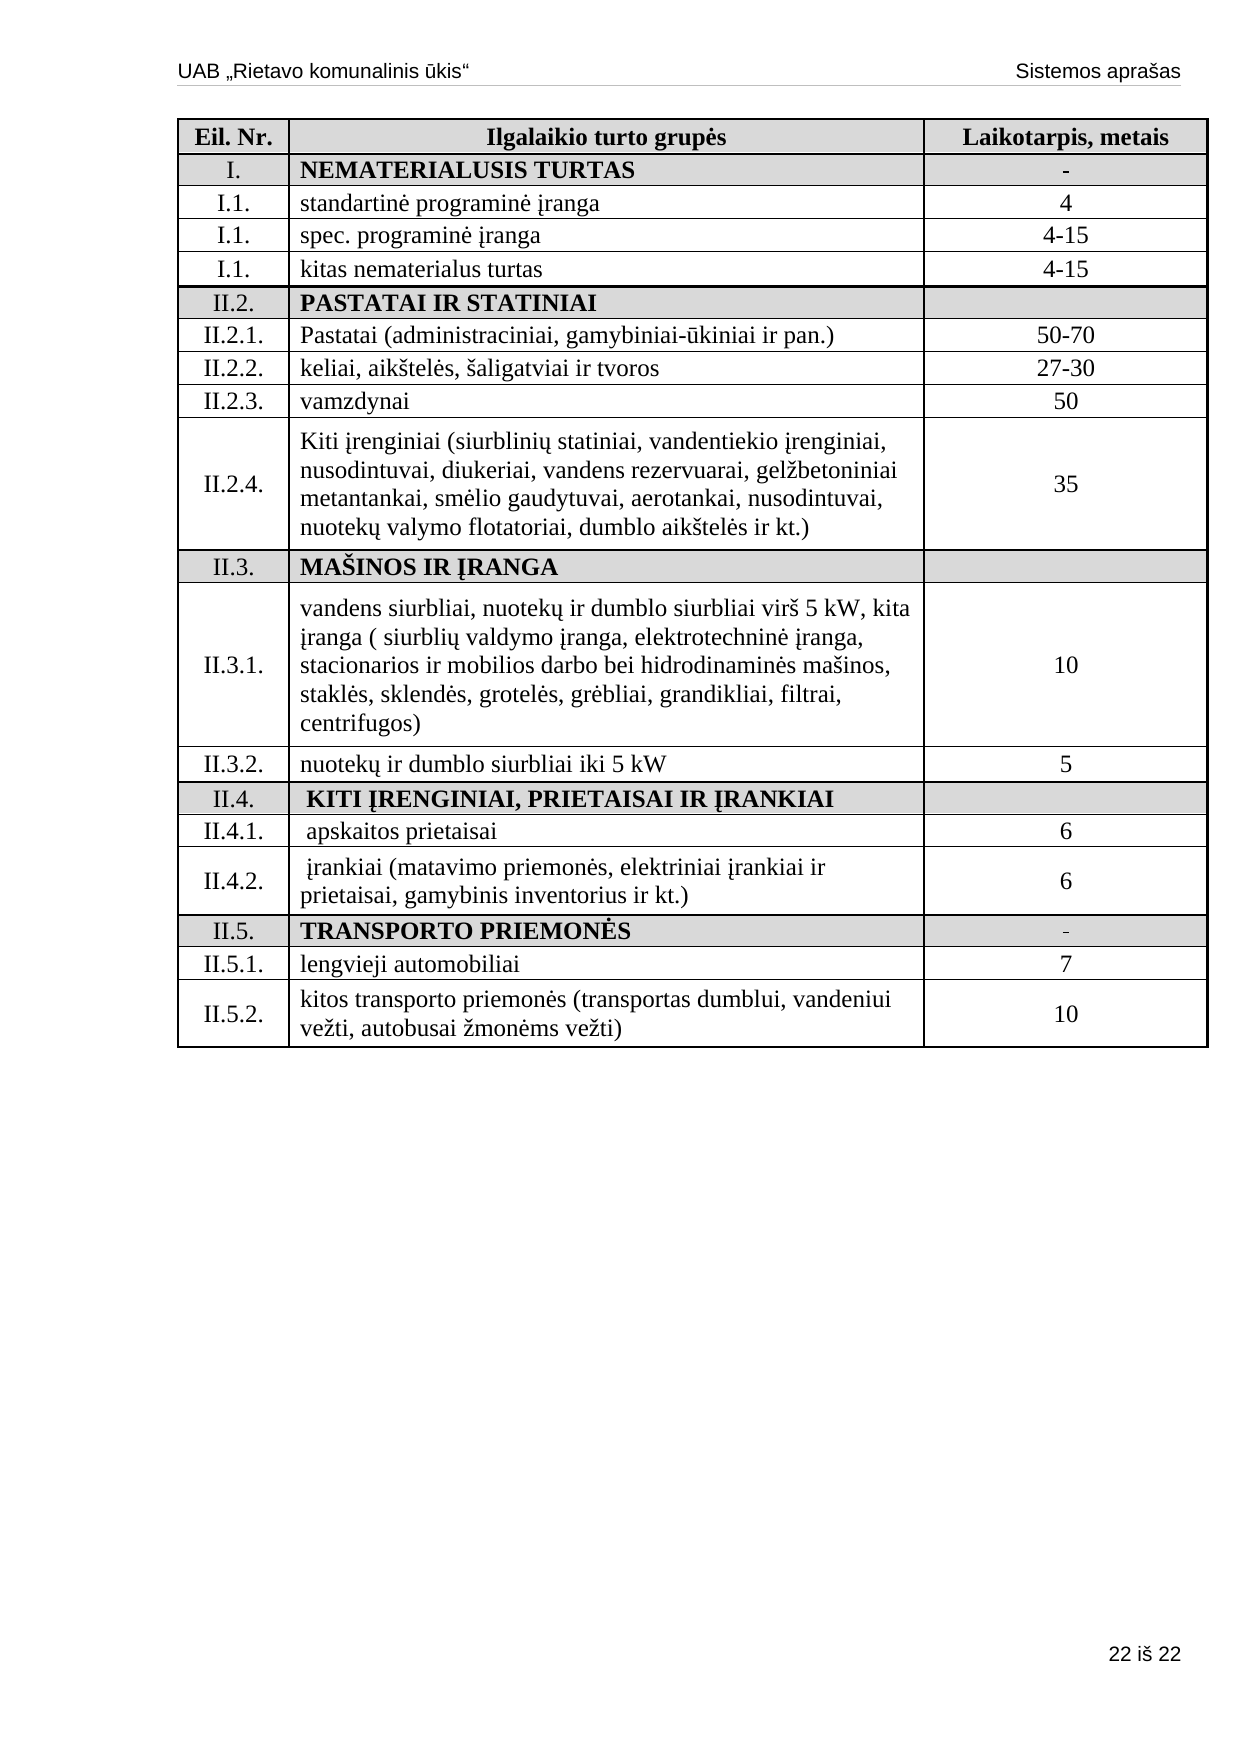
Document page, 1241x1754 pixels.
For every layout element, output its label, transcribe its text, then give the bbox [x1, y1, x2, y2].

table_cell 10 [925, 583, 1206, 746]
table_cell II.2.2. [179, 352, 288, 384]
table_cell lengvieji automobiliai [290, 947, 923, 979]
table_cell Kiti įrenginiai (siurblinių statiniai, vandentiekio įrenginiai, nusodintuvai, diukeriai, vandens rezervuarai, gelžbetoniniai metantankai, smėlio gaudytuvai, aerotankai, nusodintuvai, nuotekų valymo flotatoriai, dumblo aikštelės ir kt.) [290, 418, 923, 549]
table_cell I.1. [179, 186, 288, 218]
table_cell 27-30 [925, 352, 1206, 384]
table_cell įrankiai (matavimo priemonės, elektriniai įrankiai ir prietaisai, gamybinis inventorius ir kt.) [290, 847, 923, 913]
table_cell II.2.1. [179, 319, 288, 351]
table_cell II.4.2. [179, 847, 288, 913]
table_cell 7 [925, 947, 1206, 979]
table_cell kitas nematerialus turtas [290, 252, 923, 285]
table_header Laikotarpis, metais [925, 120, 1206, 152]
table_header Eil. Nr. [179, 120, 288, 152]
table_cell 5 [925, 747, 1206, 781]
table_cell nuotekų ir dumblo siurbliai iki 5 kW [290, 747, 923, 781]
table_cell kitos transporto priemonės (transportas dumblui, vandeniui vežti, autobusai žmonėms vežti) [290, 980, 923, 1046]
table_cell I.1. [179, 219, 288, 251]
table_cell II.3. [179, 551, 288, 582]
table_cell II.2.4. [179, 418, 288, 549]
table_cell MAŠINOS IR ĮRANGA [290, 551, 923, 582]
table_cell II.5.2. [179, 980, 288, 1046]
table_cell Pastatai (administraciniai, gamybiniai-ūkiniai ir pan.) [290, 319, 923, 351]
table_cell [925, 288, 1206, 318]
table_cell [925, 783, 1206, 813]
table_cell PASTATAI IR STATINIAI [290, 288, 923, 318]
table_cell TRANSPORTO PRIEMONĖS [290, 916, 923, 946]
table_cell I. [179, 155, 288, 185]
table_cell II.3.1. [179, 583, 288, 746]
table_header Ilgalaikio turto grupės [290, 120, 923, 152]
table_cell [925, 155, 1206, 185]
table_cell II.4.1. [179, 815, 288, 846]
table_cell spec. programinė įranga [290, 219, 923, 251]
table_cell standartinė programinė įranga [290, 186, 923, 218]
table_cell keliai, aikštelės, šaligatviai ir tvoros [290, 352, 923, 384]
table_cell 35 [925, 418, 1206, 549]
table_cell 6 [925, 815, 1206, 846]
table_cell KITI ĮRENGINIAI, PRIETAISAI IR ĮRANKIAI [290, 783, 923, 813]
table_cell NEMATERIALUSIS TURTAS [290, 155, 923, 185]
table_cell 6 [925, 847, 1206, 913]
table_cell II.4. [179, 783, 288, 813]
table_cell II.2. [179, 288, 288, 318]
table_cell [925, 551, 1206, 582]
table_cell 4-15 [925, 252, 1206, 285]
table_cell 4-15 [925, 219, 1206, 251]
table_cell 4 [925, 186, 1206, 218]
table_cell vamzdynai [290, 385, 923, 417]
table_cell [925, 916, 1206, 946]
table_cell vandens siurbliai, nuotekų ir dumblo siurbliai virš 5 kW, kita įranga ( siurblių valdymo įranga, elektrotechninė įranga, stacionarios ir mobilios darbo bei hidrodinaminės mašinos, staklės, sklendės, grotelės, grėbliai, grandikliai, filtrai, centrifugos) [290, 583, 923, 746]
table_cell II.5.1. [179, 947, 288, 979]
table_cell II.3.2. [179, 747, 288, 781]
table_cell 50 [925, 385, 1206, 417]
table_cell II.2.3. [179, 385, 288, 417]
table_cell I.1. [179, 252, 288, 285]
table_cell 10 [925, 980, 1206, 1046]
table_cell 50-70 [925, 319, 1206, 351]
table_cell II.5. [179, 916, 288, 946]
table_cell apskaitos prietaisai [290, 815, 923, 846]
